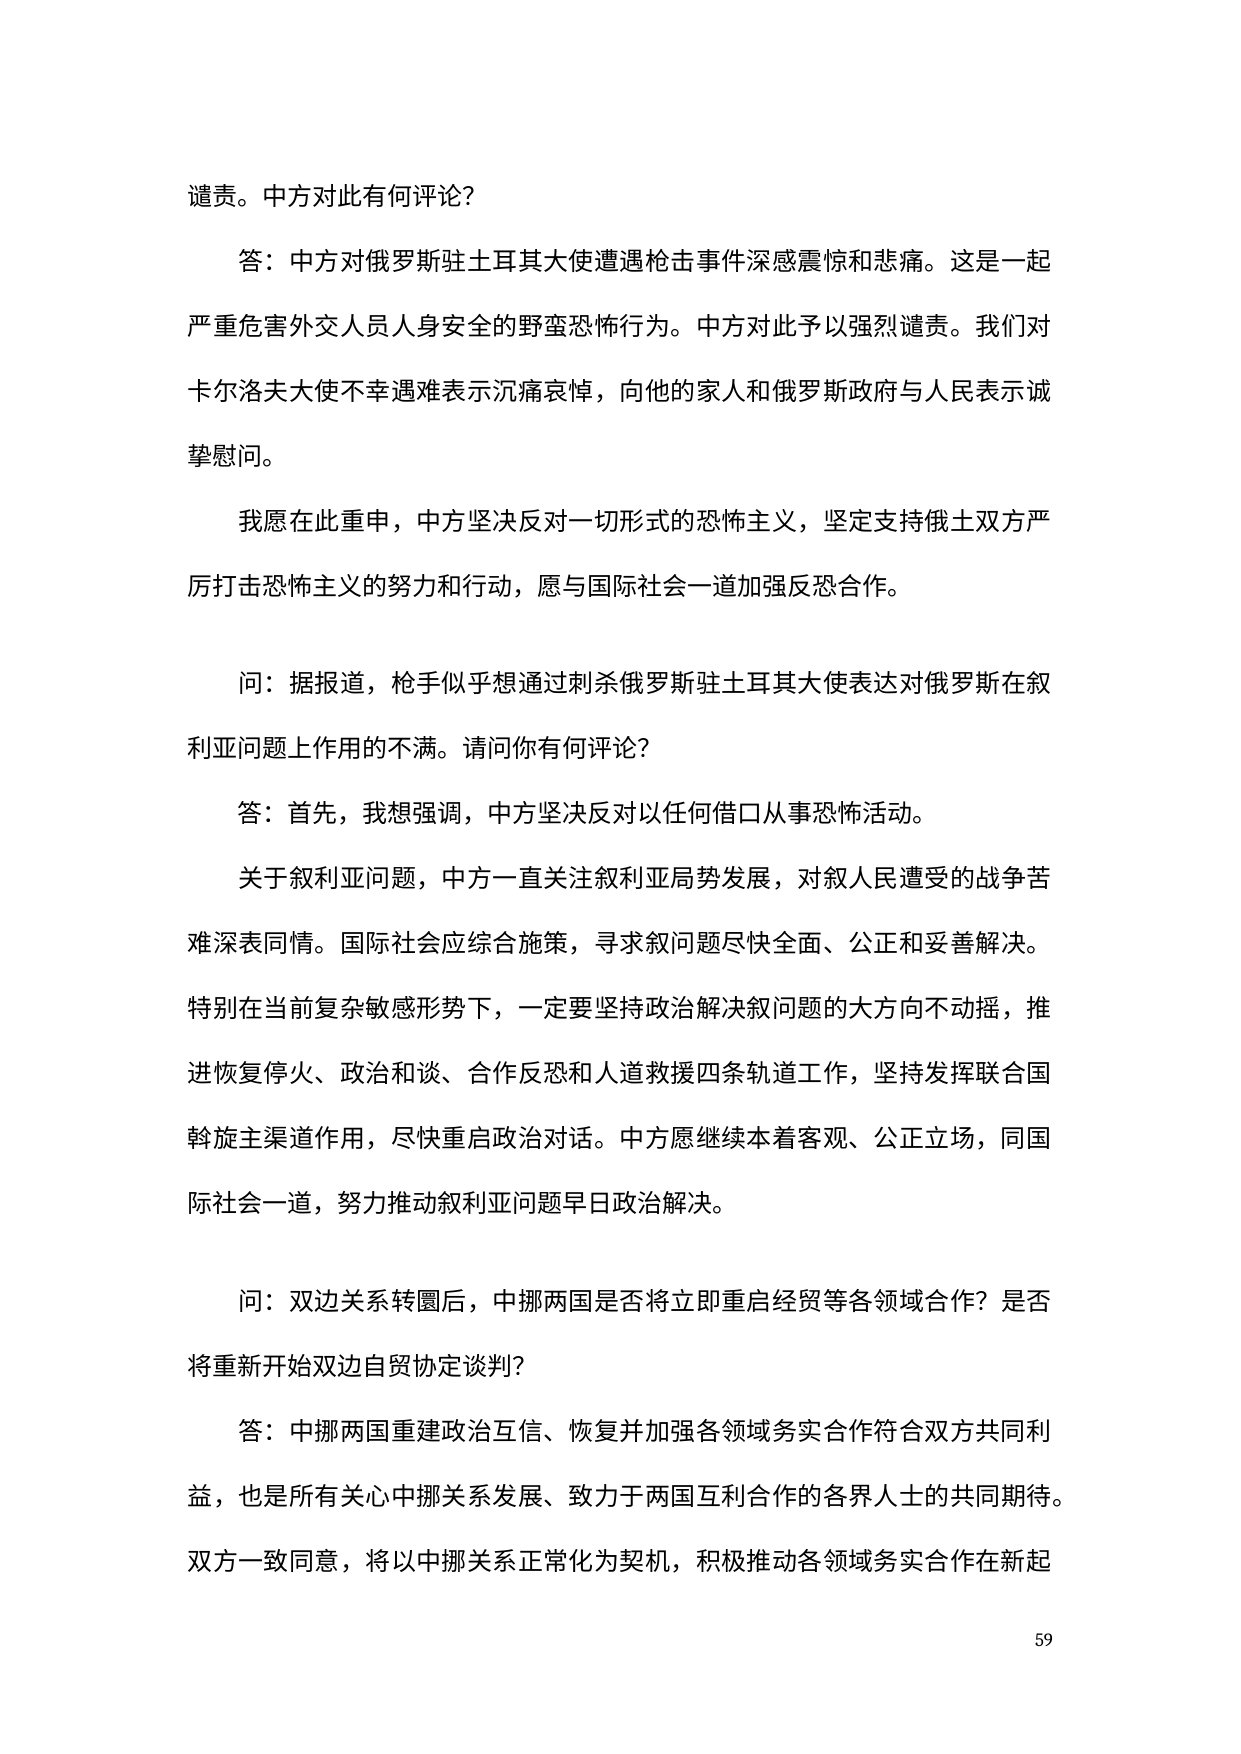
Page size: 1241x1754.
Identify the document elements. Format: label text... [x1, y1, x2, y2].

text 关于叙利亚问题，中方一直关注叙利亚局势发展，对叙人民遭受的战争苦难深表同情。国际社会应综合施策，寻求叙问题尽快全面、公正和妥善解决。特别在当前复杂敏感形势下，一定要坚持政治解决叙问题的大方向不动摇，推进恢复停火、政治和谈、合作反恐和人道救援四条轨道工作，坚持发挥联合国斡旋主渠道作用，尽快重启政治对话。中方愿继续本着客观、公正立场，同国际社会一道，努力推动叙利亚问题早日政治解决。 [187, 844, 1053, 1234]
text 我愿在此重申，中方坚决反对一切形式的恐怖主义，坚定支持俄土双方严厉打击恐怖主义的努力和行动，愿与国际社会一道加强反恐合作。 [187, 487, 1053, 617]
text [187, 1397, 1053, 1592]
text 答：首先，我想强调，中方坚决反对以任何借口从事恐怖活动。 [187, 779, 1053, 844]
text 问：双边关系转圜后，中挪两国是否将立即重启经贸等各领域合作？是否将重新开始双边自贸协定谈判？ [187, 1267, 1053, 1397]
text 问：据报道，枪手似乎想通过刺杀俄罗斯驻土耳其大使表达对俄罗斯在叙利亚问题上作用的不满。请问你有何评论？ [187, 649, 1053, 779]
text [187, 162, 1053, 227]
text 答：中方对俄罗斯驻土耳其大使遭遇枪击事件深感震惊和悲痛。这是一起严重危害外交人员人身安全的野蛮恐怖行为。中方对此予以强烈谴责。我们对卡尔洛夫大使不幸遇难表示沉痛哀悼，向他的家人和俄罗斯政府与人民表示诚挚慰问。 [187, 227, 1053, 487]
